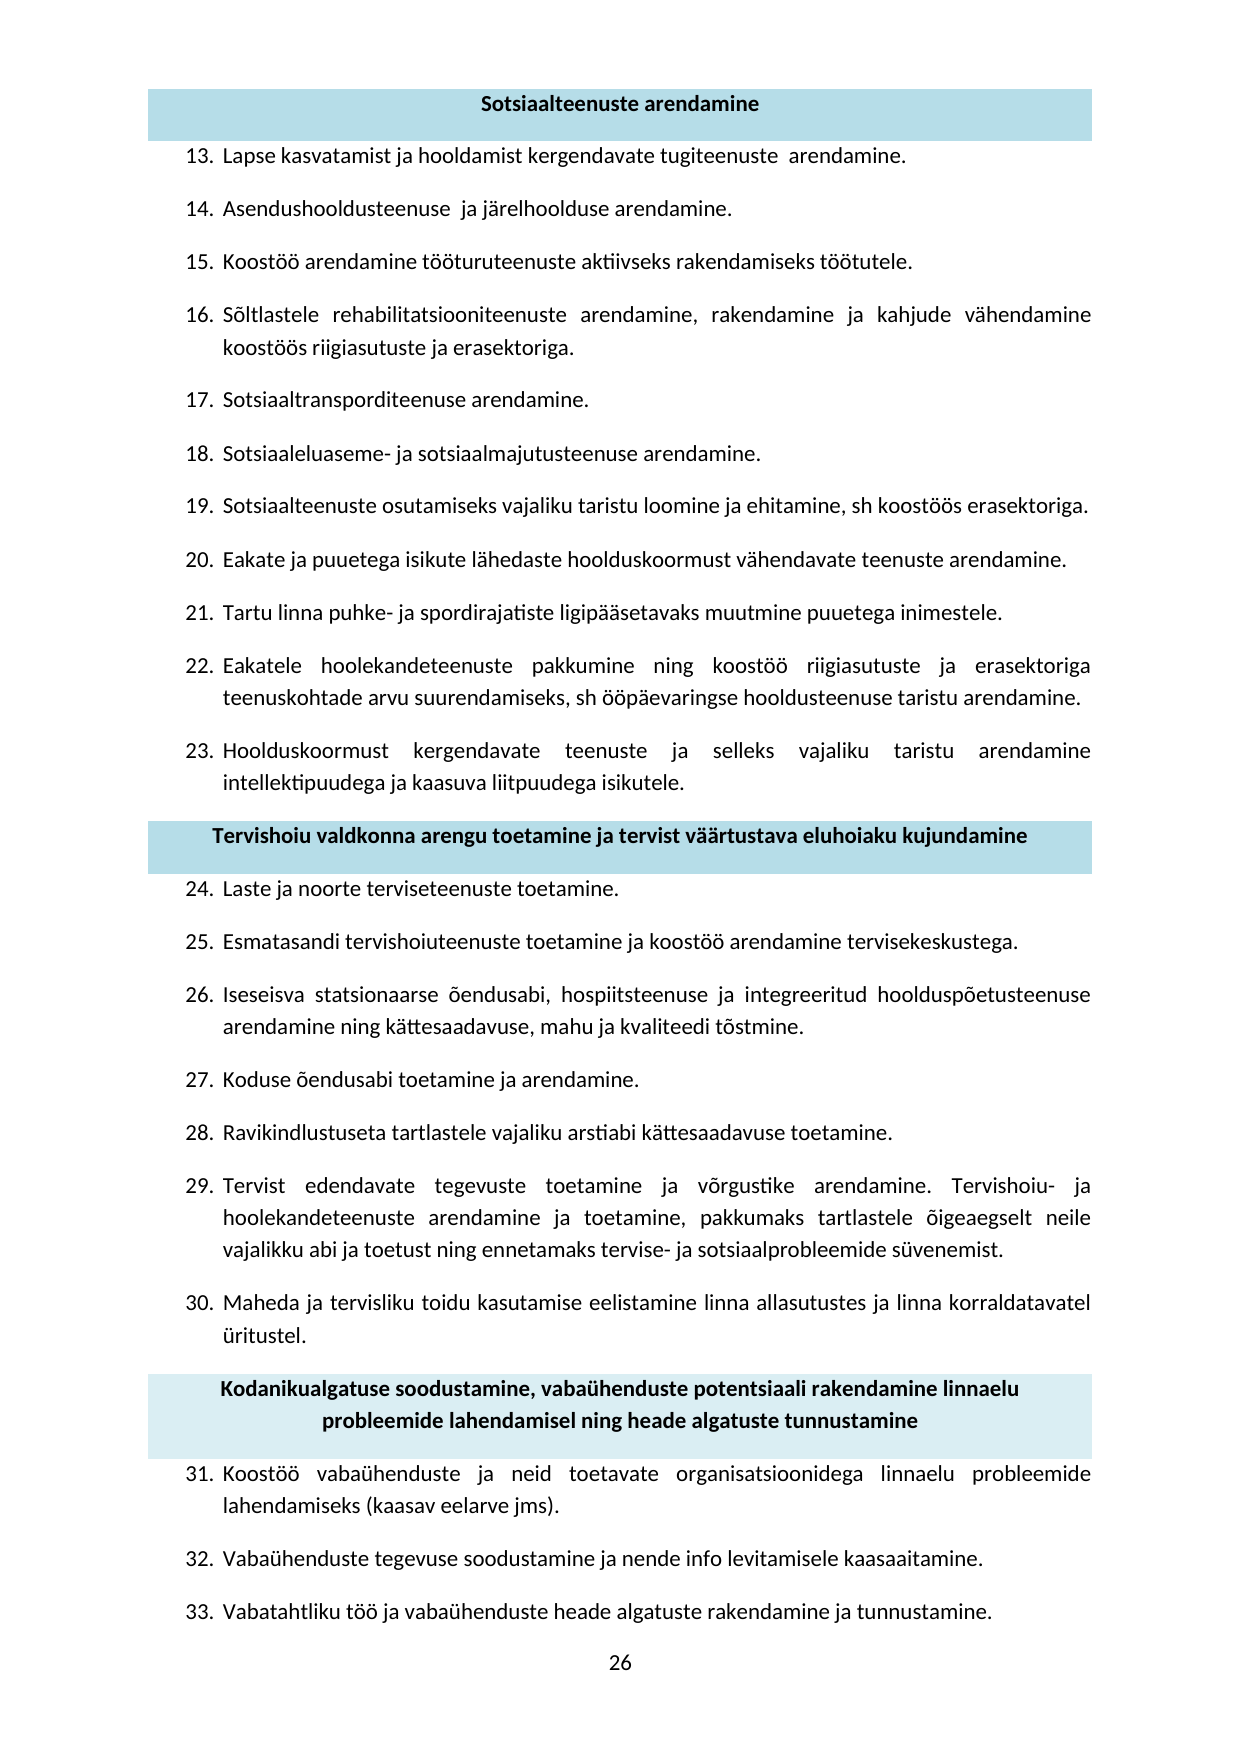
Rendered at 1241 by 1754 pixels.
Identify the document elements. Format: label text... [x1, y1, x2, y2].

list Vabatahtliku töö ja vabaühenduste heade algatuste rakendamine ja tunnustamine. [185, 1597, 1092, 1625]
list Sotsiaalteenuste osutamiseks vajaliku taristu loomine ja ehitamine, sh koostöös erasektoriga. [185, 492, 1092, 520]
list Vabaühenduste tegevuse soodustamine ja nende info levitamisele kaasaaitamine. [185, 1544, 1092, 1572]
table_header Sotsiaalteenuste arendamine [148, 89, 1092, 141]
list Tartu linna puhke- ja spordirajatiste ligipääsetavaks muutmine puuetega inimestele. [185, 598, 1092, 626]
list Lapse kasvatamist ja hooldamist kergendavate tugiteenuste arendamine. [185, 141, 1092, 169]
list Koostöö vabaühenduste ja neid toetavate organisatsioonidega linnaelu probleemide lahendamiseks (kaasav eelarve jms). [185, 1459, 1092, 1519]
list Eakatele hoolekandeteenuste pakkumine ning koostöö riigiasutuste ja erasektoriga teenuskohtade arvu suurendamiseks, sh ööpäevaringse hooldusteenuse taristu arendamine. [185, 651, 1092, 711]
list Koostöö arendamine tööturuteenuste aktiivseks rakendamiseks töötutele. [185, 247, 1092, 275]
list Iseseisva statsionaarse õendusabi, hospiitsteenuse ja integreeritud hoolduspõetusteenuse arendamine ning kättesaadavuse, mahu ja kvaliteedi tõstmine. [185, 980, 1092, 1040]
table_header Tervishoiu valdkonna arengu toetamine ja tervist väärtustava eluhoiaku kujundamine [148, 821, 1092, 874]
list Asendushooldusteenuse ja järelhoolduse arendamine. [185, 194, 1092, 222]
list Eakate ja puuetega isikute lähedaste hoolduskoormust vähendavate teenuste arendamine. [185, 545, 1092, 573]
list Maheda ja tervisliku toidu kasutamise eelistamine linna allasutustes ja linna korraldatavatel üritustel. [185, 1288, 1092, 1349]
list Ravikindlustuseta tartlastele vajaliku arstiabi kättesaadavuse toetamine. [185, 1118, 1092, 1146]
list Sotsiaaltransporditeenuse arendamine. [185, 386, 1092, 414]
table_header Kodanikualgatuse soodustamine, vabaühenduste potentsiaali rakendamine linnaelu probleemide lahendamisel ning heade algatuste tunnustamine [148, 1374, 1092, 1459]
list Sotsiaaleluaseme- ja sotsiaalmajutusteenuse arendamine. [185, 439, 1092, 467]
list Esmatasandi tervishoiuteenuste toetamine ja koostöö arendamine tervisekeskustega. [185, 927, 1092, 955]
list Koduse õendusabi toetamine ja arendamine. [185, 1065, 1092, 1093]
list Sõltlastele rehabilitatsiooniteenuste arendamine, rakendamine ja kahjude vähendamine koostöös riigiasutuste ja erasektoriga. [185, 300, 1092, 361]
list Hoolduskoormust kergendavate teenuste ja selleks vajaliku taristu arendamine intellektipuudega ja kaasuva liitpuudega isikutele. [185, 736, 1092, 796]
list Laste ja noorte terviseteenuste toetamine. [185, 874, 1092, 902]
list Tervist edendavate tegevuste toetamine ja võrgustike arendamine. Tervishoiu- ja hoolekandeteenuste arendamine ja toetamine, pakkumaks tartlastele õigeaegselt neile vajalikku abi ja toetust ning ennetamaks tervise- ja sotsiaalprobleemide süvenemist. [185, 1171, 1092, 1263]
